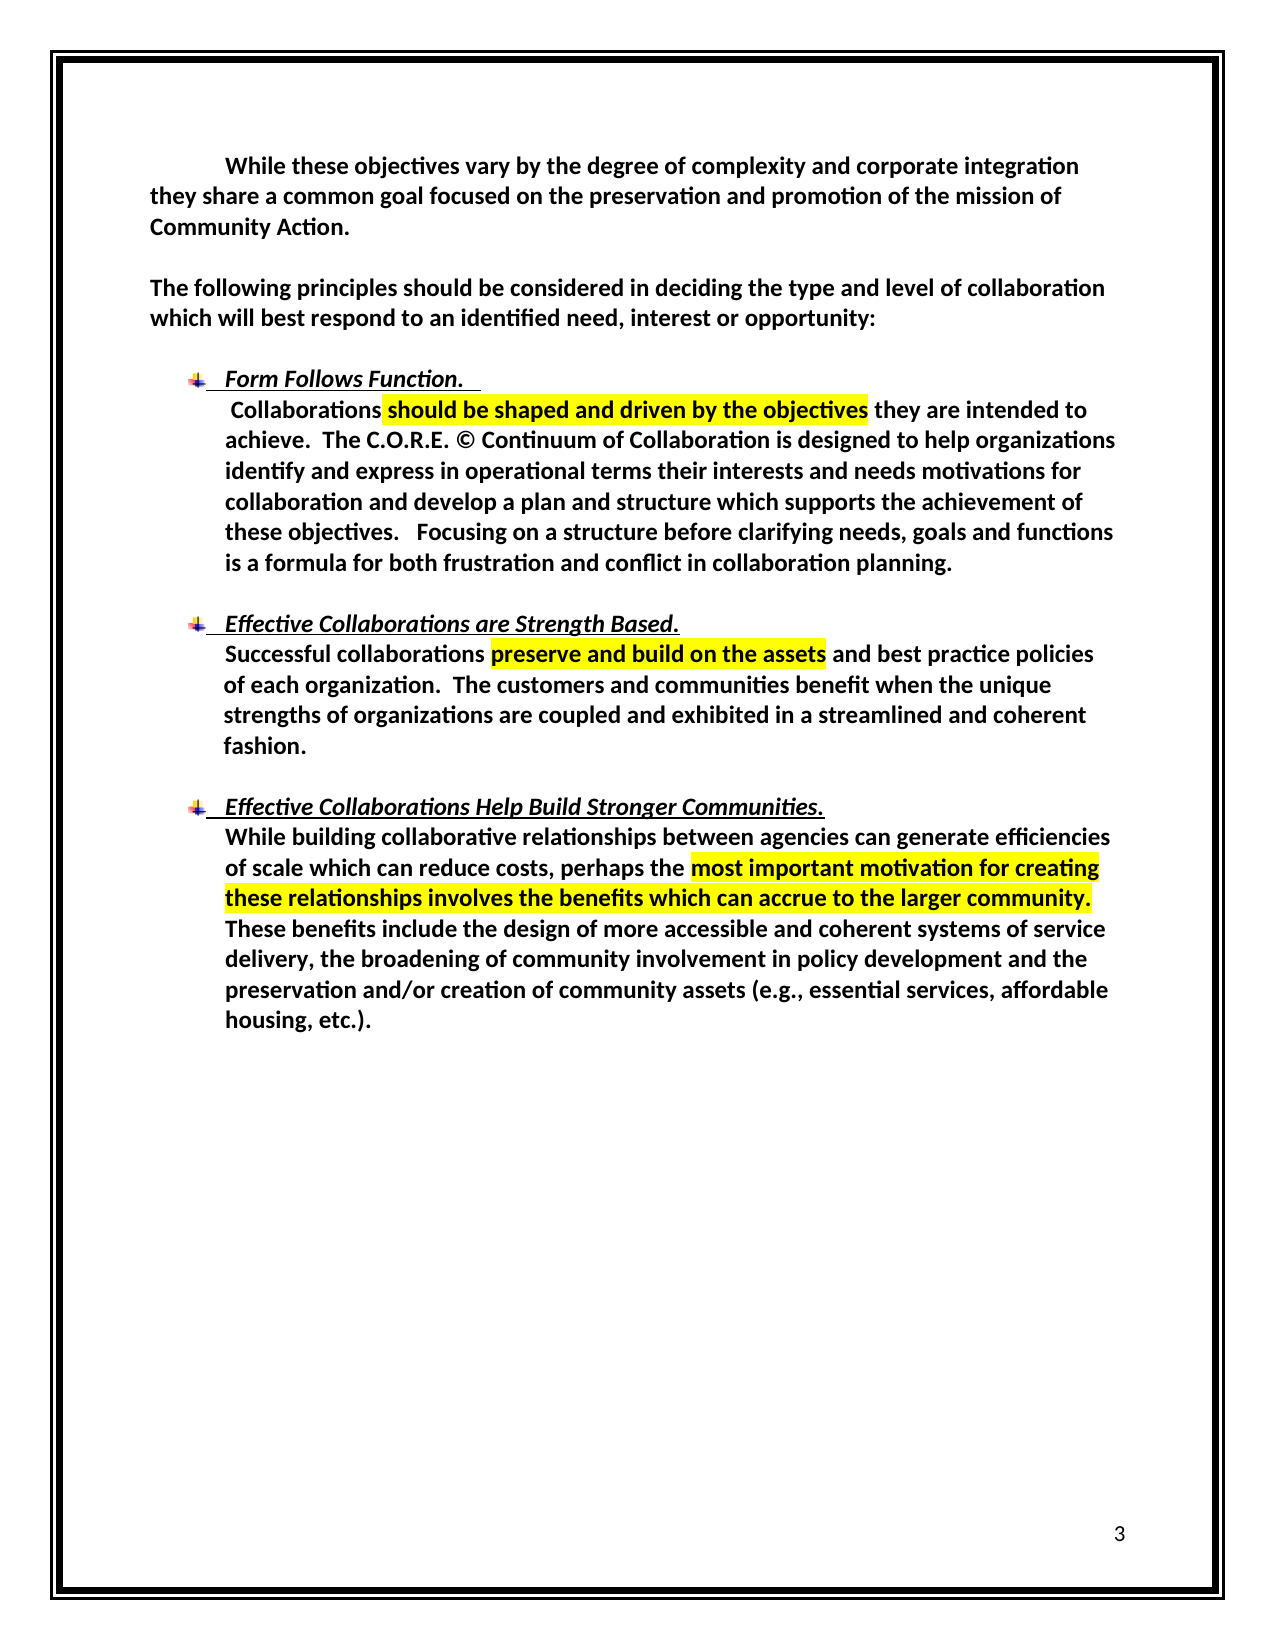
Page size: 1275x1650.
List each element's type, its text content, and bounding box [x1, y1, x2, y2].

list Form Follows Function. [187, 364, 1125, 394]
list The following principles should be considered in deciding the type and level of collaboration which will best respond to an identified need, interest or opportunity: [150, 272, 1125, 333]
list of each organization. The customers and communities benefit when the unique [150, 669, 1125, 699]
list Effective Collaborations Help Build Stronger Communities. [187, 791, 1125, 821]
list Effective Collaborations are Strength Based. [187, 608, 1125, 638]
picture [188, 371, 206, 388]
list Successful collaborations preserve and build on the assets and best practice policies [150, 638, 491, 669]
list strengths of organizations are coupled and exhibited in a streamlined and coherent [150, 699, 1125, 730]
picture [188, 798, 206, 816]
list fashion. [150, 730, 1125, 760]
picture [188, 615, 206, 632]
list Successful collaborations preserve and build on the assets and best practice policies [826, 638, 1125, 669]
list While these objectives vary by the degree of complexity and corporate integration they share a common goal focused on the preservation and promotion of the mission of Community Action. [150, 150, 1125, 242]
list Collaborations should be shaped and driven by the objectives they are intended to achieve. The C.O.R.E. © Continuum of Collaboration is designed to help organizations identify and express in operational terms their interests and needs motivations for collaboration and develop a plan and structure which supports the achievement of these objectives. Focusing on a structure before clarifying needs, goals and functions is a formula for both frustration and conflict in collaboration planning. [225, 394, 1125, 577]
list While building collaborative relationships between agencies can generate efficiencies of scale which can reduce costs, perhaps the most important motivation for creating these relationships involves the benefits which can accrue to the larger community. These benefits include the design of more accessible and coherent systems of service delivery, the broadening of community involvement in policy development and the preservation and/or creation of community assets (e.g., essential services, affordable housing, etc.). [225, 821, 1125, 1035]
